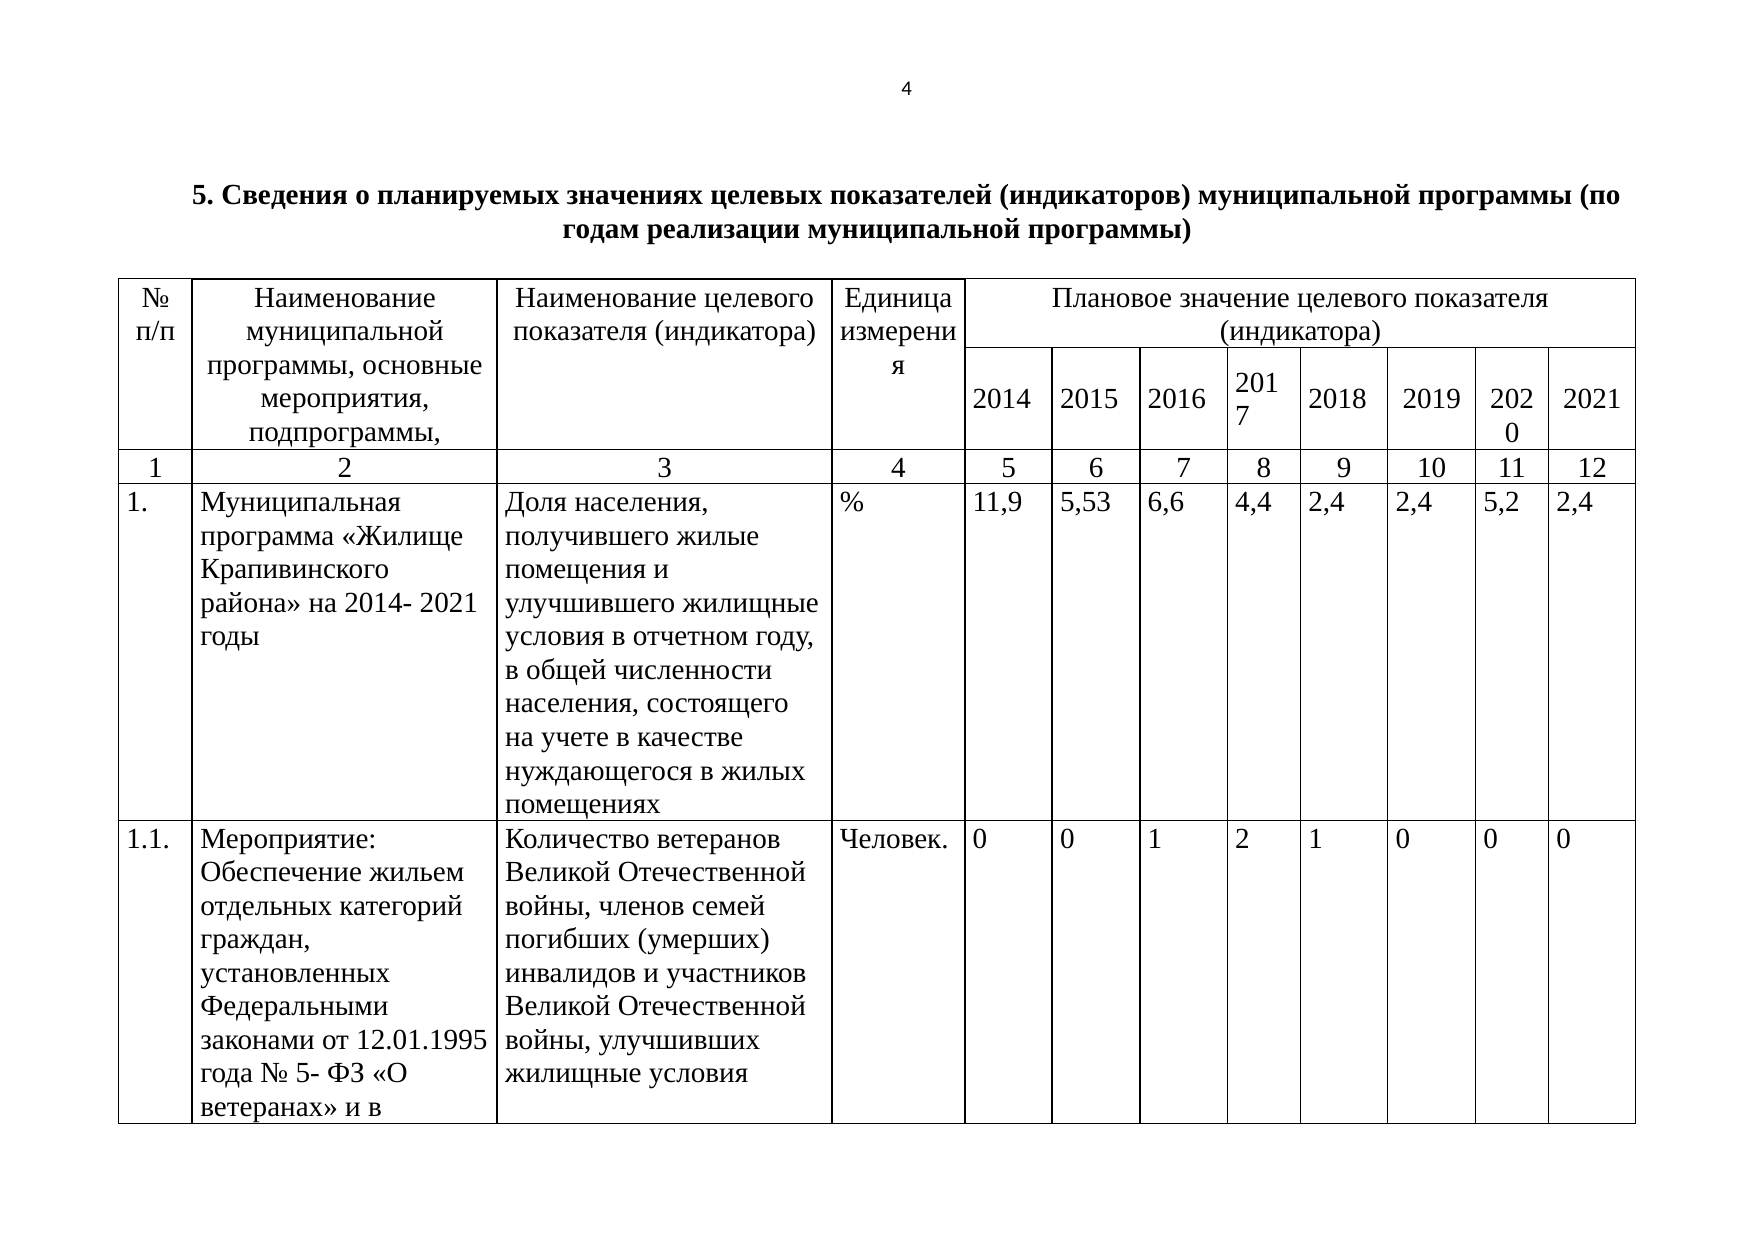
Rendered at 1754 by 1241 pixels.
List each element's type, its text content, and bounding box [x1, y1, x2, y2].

table_cell 0 [966, 821, 1051, 1123]
table_cell 2,4 [1388, 484, 1475, 820]
table_cell 2020 [1476, 348, 1548, 449]
table_cell 11,9 [966, 484, 1051, 820]
table_cell 2018 [1301, 348, 1387, 449]
table_cell 5 [966, 450, 1051, 483]
table_cell 2021 [1549, 348, 1635, 449]
table_cell 0 [1388, 821, 1475, 1123]
table_cell 2014 [966, 348, 1051, 449]
table_header Наименование муниципальной программы, основные мероприятия, подпрограммы, [193, 280, 496, 449]
table_cell % [833, 484, 964, 820]
table_cell 2,4 [1301, 484, 1387, 820]
table_cell [119, 347, 191, 449]
table_cell 2019 [1388, 348, 1475, 449]
table_cell 4,4 [1228, 484, 1300, 820]
table_cell 4 [833, 450, 964, 483]
table_cell Доля населения, получившего жилые помещения и улучшившего жилищные условия в отчетном году, в общей численности населения, состоящего на учете в качестве нуждающегося в жилых помещениях [498, 484, 831, 820]
table_cell 8 [1228, 450, 1300, 483]
table_cell 2016 [1141, 348, 1227, 449]
table_cell 5,2 [1476, 484, 1548, 820]
table_cell 0 [1053, 821, 1139, 1123]
table_cell 2 [193, 450, 496, 483]
table_cell 2015 [1053, 348, 1139, 449]
table_header Плановое значение целевого показателя (индикатора) [966, 279, 1635, 347]
table_cell 7 [1141, 450, 1227, 483]
table_cell 6,6 [1141, 484, 1227, 820]
table_cell 12 [1549, 450, 1635, 483]
table_cell 1. [119, 484, 191, 820]
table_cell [498, 821, 831, 1123]
table_cell 1 [1141, 821, 1227, 1123]
table_cell 5,53 [1053, 484, 1139, 820]
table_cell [193, 821, 496, 1123]
table_cell 2,4 [1549, 484, 1635, 820]
table_cell 9 [1301, 450, 1387, 483]
table_cell 6 [1053, 450, 1139, 483]
table_cell 10 [1388, 450, 1475, 483]
text 5. Сведения о планируемых значениях целевых показателей (индикаторов) муниципальной программы (по годам реализации муниципальной программы) [118, 177, 1636, 244]
table_header Единица измерения [833, 280, 964, 449]
table_cell 11 [1476, 450, 1548, 483]
table_cell 1 [1301, 821, 1387, 1123]
table_cell Муниципальная программа «Жилище Крапивинского района» на 2014- 2021 годы [193, 484, 496, 820]
table_cell 2 [1228, 821, 1300, 1123]
table_header № п/п [119, 279, 191, 347]
table_cell 1 [119, 450, 191, 483]
table_header Наименование целевого показателя (индикатора) [498, 280, 831, 449]
table_cell 2017 [1228, 348, 1300, 449]
table_cell 3 [498, 450, 831, 483]
table_cell 0 [1476, 821, 1548, 1123]
table_cell 0 [1549, 821, 1635, 1123]
table_cell 1.1. [119, 821, 191, 1123]
table_cell Человек. [833, 821, 964, 1123]
